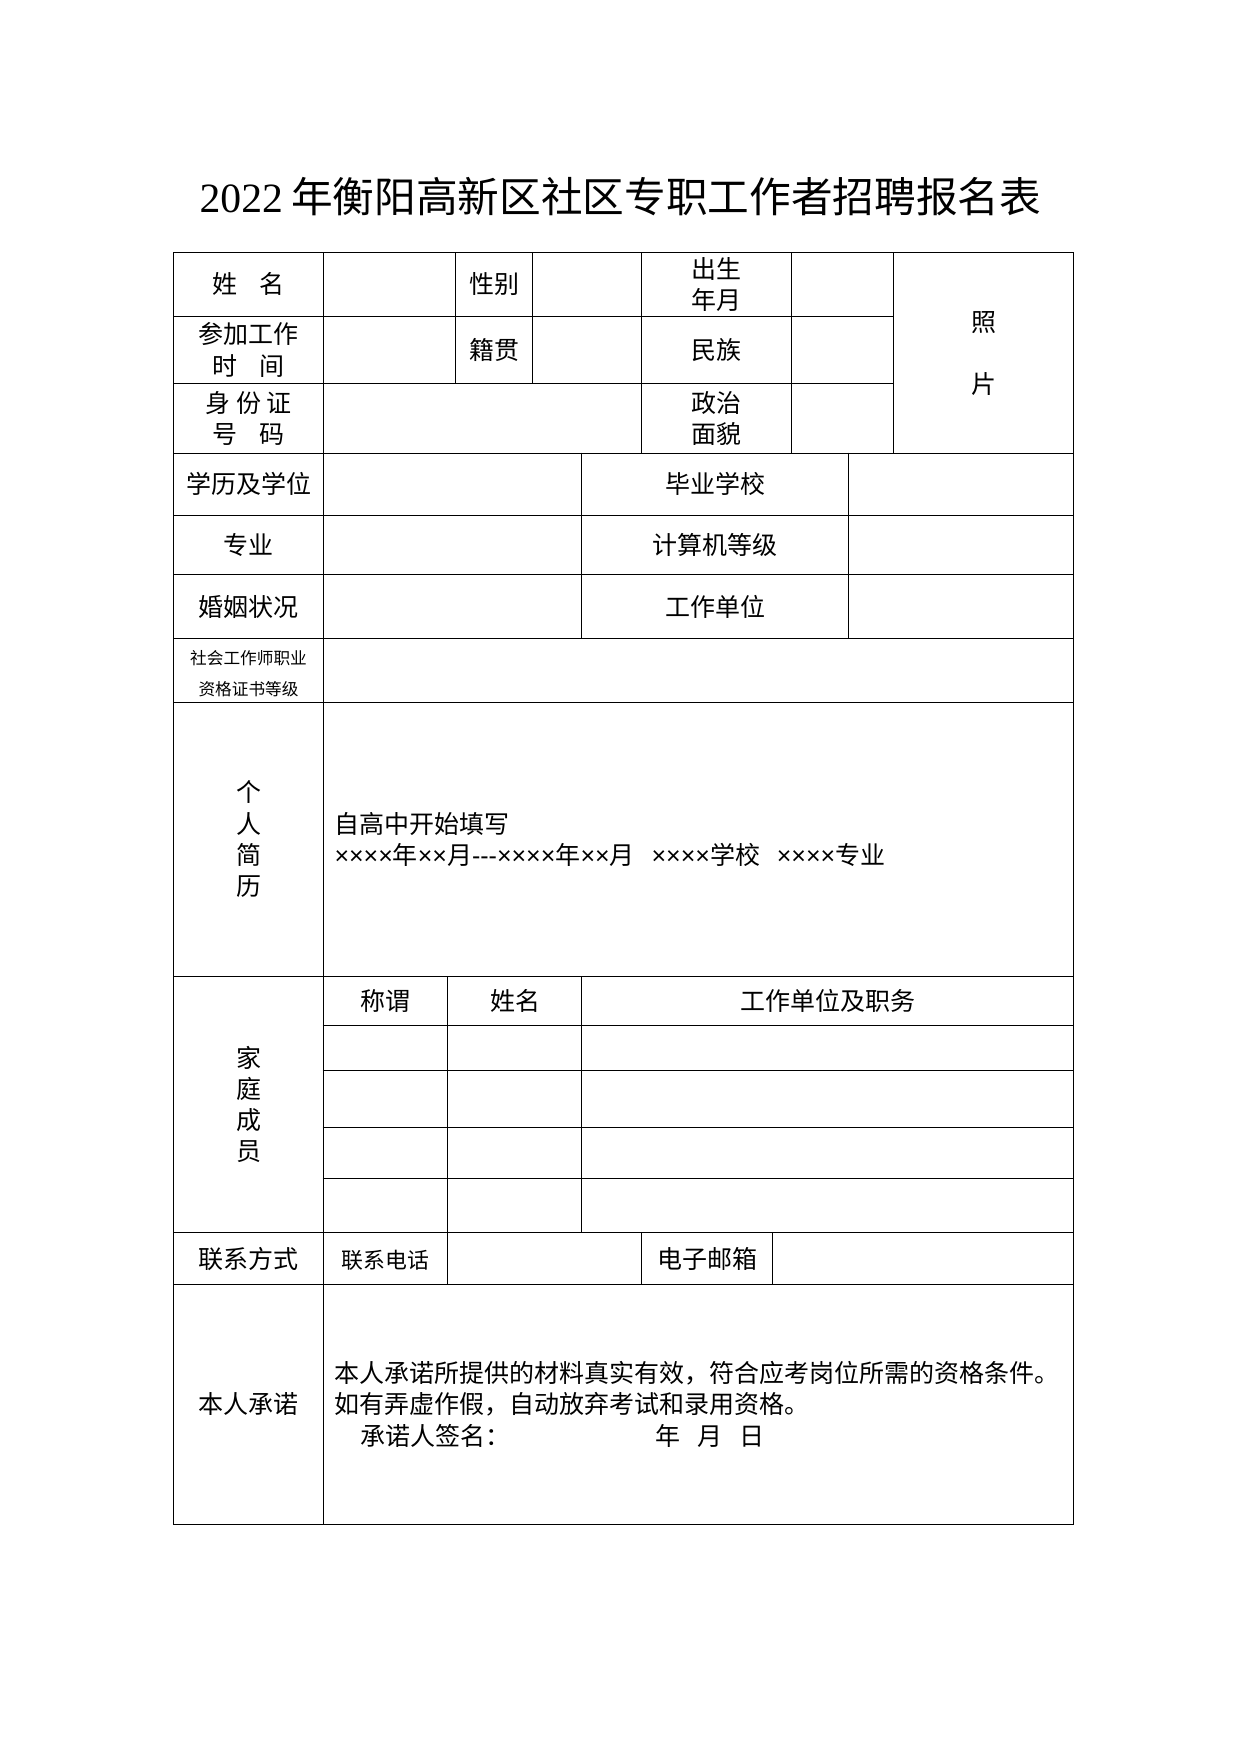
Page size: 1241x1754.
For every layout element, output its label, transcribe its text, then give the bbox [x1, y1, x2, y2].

table_cell [448, 1026, 581, 1070]
table_cell 专业 [174, 516, 323, 574]
table_cell [448, 1128, 581, 1178]
table_cell [324, 454, 581, 515]
table_cell [849, 575, 1073, 638]
table_cell 民族 [642, 317, 791, 383]
table_header 姓 名 [174, 253, 323, 316]
table_cell 计算机等级 [582, 516, 848, 574]
table_cell 家 庭 成 员 [174, 977, 323, 1232]
table_cell [324, 575, 581, 638]
table_cell 工作单位及职务 [582, 977, 1073, 1025]
table_cell [582, 1179, 1073, 1232]
table_cell [582, 1128, 1073, 1178]
text 2022年衡阳高新区社区专职工作者招聘报名表 [187, 162, 1053, 227]
table_cell [324, 1071, 447, 1127]
table_cell 姓名 [448, 977, 581, 1025]
table_cell [324, 1128, 447, 1178]
table_cell 本人承诺 [174, 1285, 323, 1523]
table_cell [324, 516, 581, 574]
table_cell [773, 1233, 1073, 1284]
table_cell 本人承诺所提供的材料真实有效，符合应考岗位所需的资格条件。如有弄虚作假，自动放弃考试和录用资格。 承诺人签名： 年 月 日 [324, 1285, 1073, 1523]
table_cell [792, 384, 893, 452]
table_cell [448, 1071, 581, 1127]
table_cell [324, 1026, 447, 1070]
table_cell 参加工作 时 间 [174, 317, 323, 383]
table_cell [448, 1179, 581, 1232]
table_cell [849, 454, 1073, 515]
table_cell [582, 1071, 1073, 1127]
table_cell [448, 1233, 641, 1284]
table_cell [324, 639, 1073, 702]
table_cell 联系方式 [174, 1233, 323, 1284]
table_header [792, 253, 893, 316]
table_cell 毕业学校 [582, 454, 848, 515]
table_cell 个 人 简 历 [174, 703, 323, 976]
table_cell [582, 1026, 1073, 1070]
table_cell 自高中开始填写 ××××年××月---××××年××月 ××××学校 ××××专业 [324, 703, 1073, 976]
table_header [533, 253, 641, 316]
table_cell 称谓 [324, 977, 447, 1025]
table_cell [533, 317, 641, 383]
table_cell 学历及学位 [174, 454, 323, 515]
table_header [324, 253, 455, 316]
table_cell 电子邮箱 [642, 1233, 772, 1284]
table_header 照 片 [894, 253, 1073, 452]
table_cell [324, 1179, 447, 1232]
table_cell 籍贯 [456, 317, 532, 383]
table_cell 联系电话 [324, 1233, 447, 1284]
table_cell [324, 317, 455, 383]
table_cell 身 份 证 号 码 [174, 384, 323, 452]
table_cell [792, 317, 893, 383]
table_cell 社会工作师职业资格证书等级 [174, 639, 323, 702]
table_cell [849, 516, 1073, 574]
table_header 性别 [456, 253, 532, 316]
table_cell [324, 384, 641, 452]
table_cell 政治 面貌 [642, 384, 791, 452]
table_cell 婚姻状况 [174, 575, 323, 638]
table_cell 工作单位 [582, 575, 848, 638]
table_header 出生 年月 [642, 253, 791, 316]
